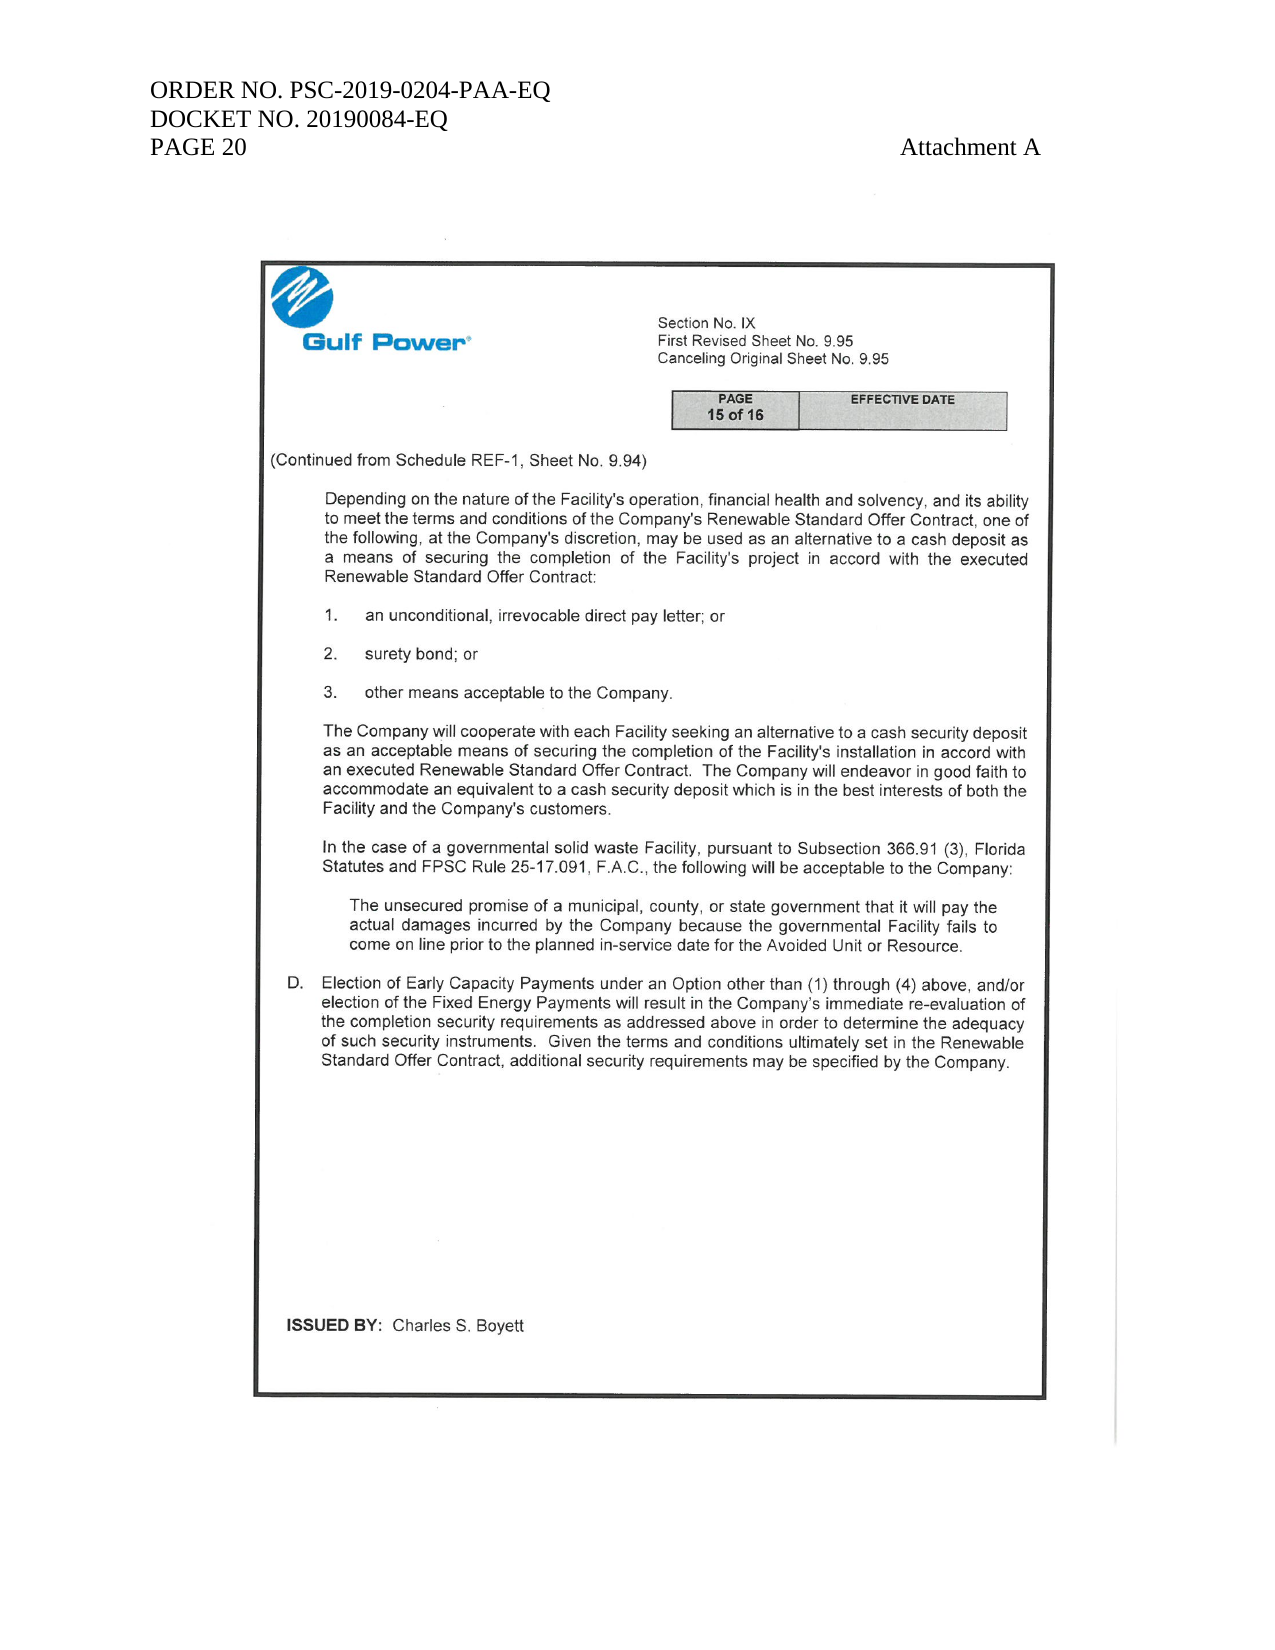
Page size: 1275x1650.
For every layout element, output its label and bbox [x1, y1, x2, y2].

picture [150, 190, 1125, 1452]
